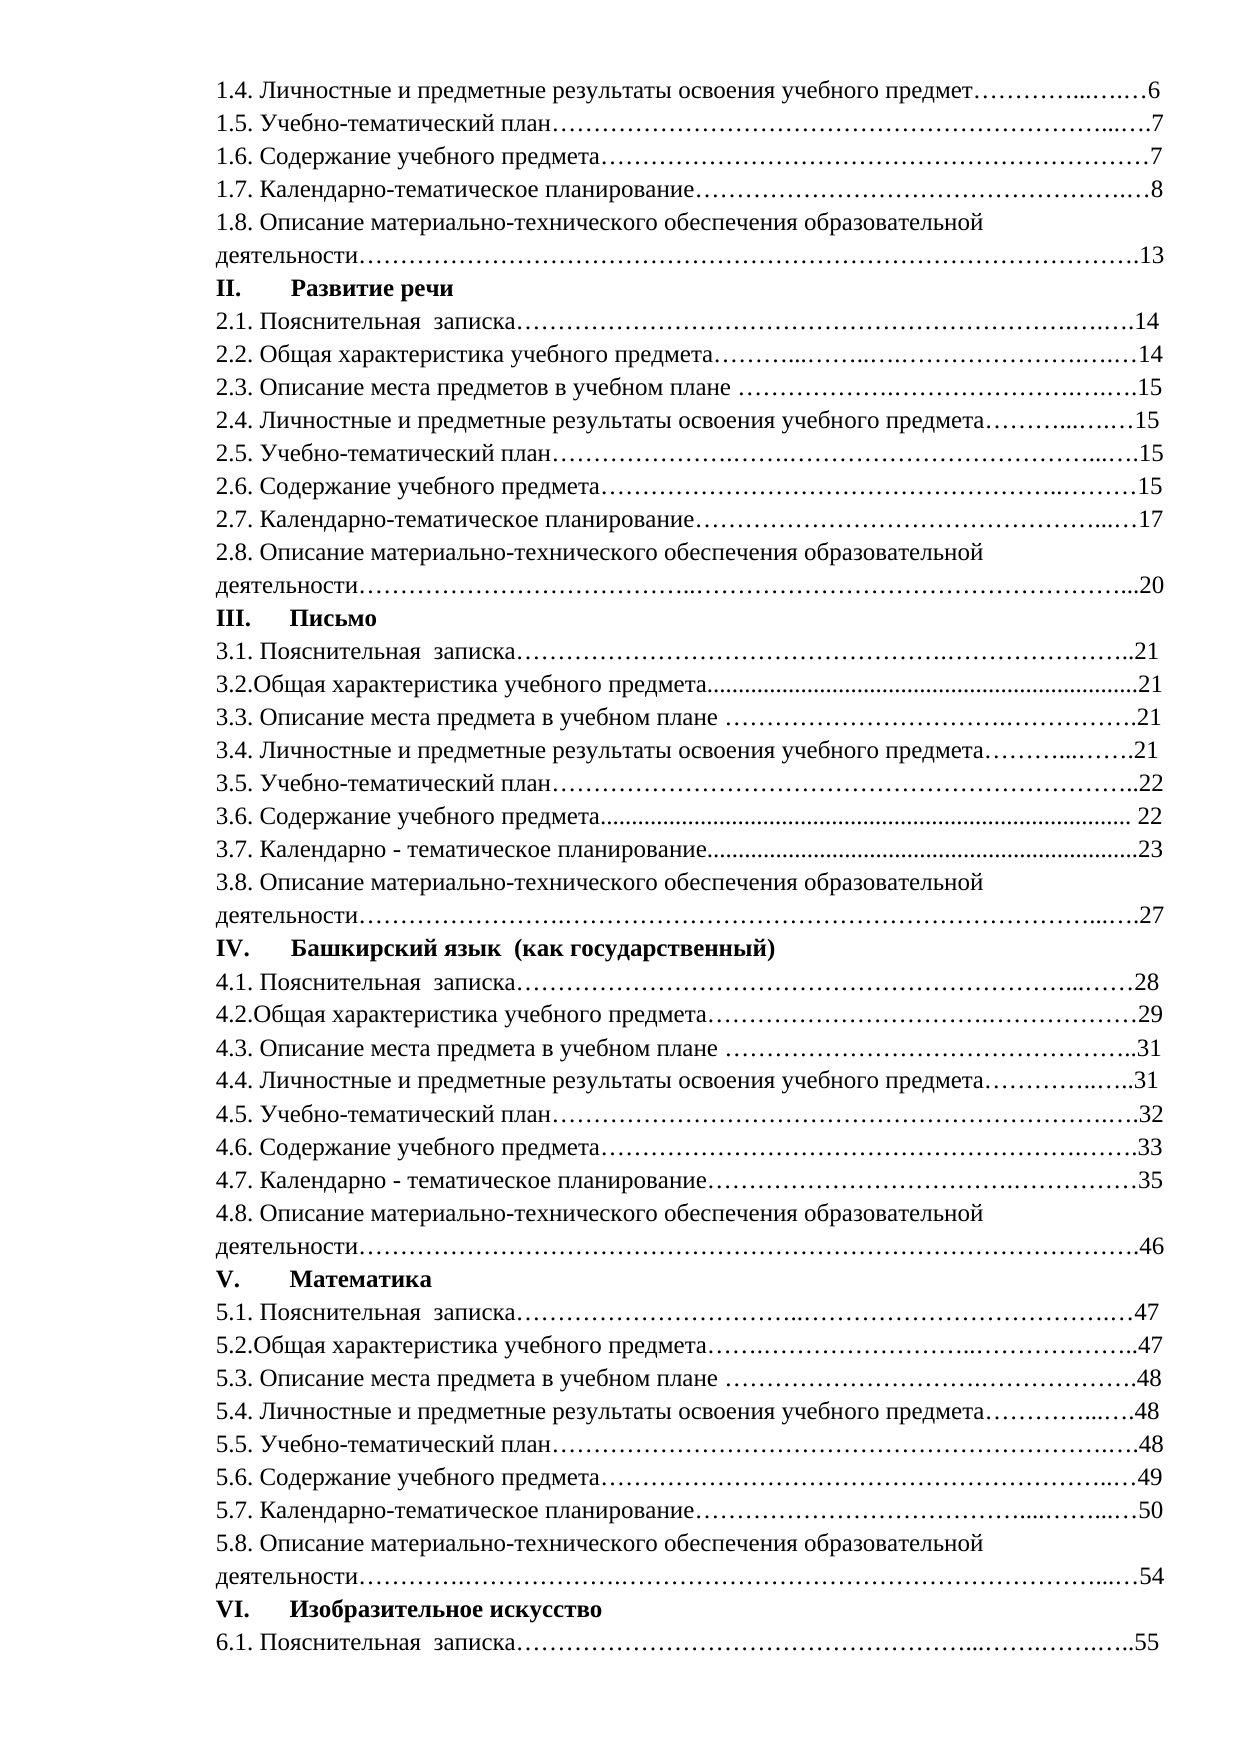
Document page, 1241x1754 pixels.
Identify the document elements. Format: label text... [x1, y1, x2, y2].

list 3.5. Учебно-тематический план……………………………………………………………..22 [142, 768, 1165, 797]
list Развитие речи [216, 273, 1165, 302]
list 1.8. Описание материально-технического обеспечения образовательной деятельности………………………………………………………………………………….13 [216, 207, 1165, 269]
list 4.3. Описание места предмета в учебном плане …………………………………………..31 [142, 1033, 1165, 1061]
list Математика [142, 1264, 1165, 1292]
list 3.3. Описание места предмета в учебном плане …………………………….…………….21 [142, 702, 1165, 731]
text 2.7. Календарно-тематическое планирование…………………………………………...…17 [142, 504, 1165, 533]
text 5.6. Содержание учебного предмета……………………………………………………..…49 [142, 1462, 1165, 1491]
text 1.6. Содержание учебного предмета…………………………………………………………7 [142, 141, 1165, 170]
text 1.5. Учебно-тематический план…………………………………………………………...….7 [142, 108, 1165, 137]
list 4.4. Личностные и предметные результаты освоения учебного предмета…………..…..31 [142, 1066, 1165, 1094]
list 3.8. Описание материально-технического обеспечения образовательной деятельности…………………….………………………………………………………...….27 [216, 867, 1165, 929]
text 5.2.Общая характеристика учебного предмета…….……………………..………………..47 [142, 1330, 1165, 1358]
text 3.6. Содержание учебного предмета..................................................................................... 22 [142, 801, 1165, 830]
text 2.4. Личностные и предметные результаты освоения учебного предмета………...….…15 [142, 405, 1165, 434]
text 5.3. Описание места предмета в учебном плане ………………………….……………….48 [142, 1363, 1165, 1392]
list 4.7. Календарно - тематическое планирование……………………………….……………35 [142, 1165, 1165, 1193]
text 5.5. Учебно-тематический план………………………………………………………….….48 [142, 1429, 1165, 1458]
text 2.8. Описание материально-технического обеспечения образовательной деятельности…………………………………..……………………………………………...20 [216, 537, 1165, 599]
list 3.4. Личностные и предметные результаты освоения учебного предмета………...…….21 [142, 735, 1165, 764]
list Башкирский язык (как государственный) [216, 933, 1165, 962]
text 2.5. Учебно-тематический план………………….…….………………………………...….15 [142, 438, 1165, 467]
list 1.4. Личностные и предметные результаты освоения учебного предмет…………...….…6 [142, 75, 1165, 104]
text 5.4. Личностные и предметные результаты освоения учебного предмета…………...….48 [142, 1396, 1165, 1424]
list Изобразительное искусство [142, 1594, 1165, 1623]
list 3.1. Пояснительная записка…………………………………………….…………………..21 [142, 636, 1165, 665]
list 4.5. Учебно-тематический план………………………………………………………….….32 [142, 1099, 1165, 1127]
text 2.3. Описание места предметов в учебном плане ……………….………………….….….15 [142, 372, 1165, 401]
text 2.2. Общая характеристика учебного предмета………...……..….………………….….…14 [142, 339, 1165, 368]
list 3.2.Общая характеристика учебного предмета.....................................................................21 [142, 669, 1165, 698]
text 5.7. Календарно-тематическое планирование…………………………………....……...…50 [142, 1495, 1165, 1524]
text 5.8. Описание материально-технического обеспечения образовательной деятельности………….……………….…………………………………………………...…54 [216, 1528, 1165, 1590]
list Письмо [142, 603, 1165, 632]
list 4.1. Пояснительная записка…………………………………………………………...……28 [142, 967, 1165, 995]
list 3.7. Календарно - тематическое планирование.....................................................................23 [142, 834, 1165, 863]
text 2.6. Содержание учебного предмета………………………………………………..………15 [142, 471, 1165, 500]
text 5.1. Пояснительная записка……………………………..……………………………….…47 [142, 1297, 1165, 1326]
text 4.6. Содержание учебного предмета………………………………………………….…….33 [142, 1132, 1165, 1160]
list 4.8. Описание материально-технического обеспечения образовательной деятельности………………………………………………………………………………….46 [216, 1198, 1165, 1259]
list 4.2.Общая характеристика учебного предмета…………………………….………………29 [142, 999, 1165, 1028]
text 2.1. Пояснительная записка………………………………………………………….….….14 [142, 306, 1165, 335]
list 1.7. Календарно-тематическое планирование…………………………………………….…8 [142, 174, 1165, 203]
list 6.1. Пояснительная записка………………………………………………...…….…….…..55 [142, 1627, 1165, 1656]
